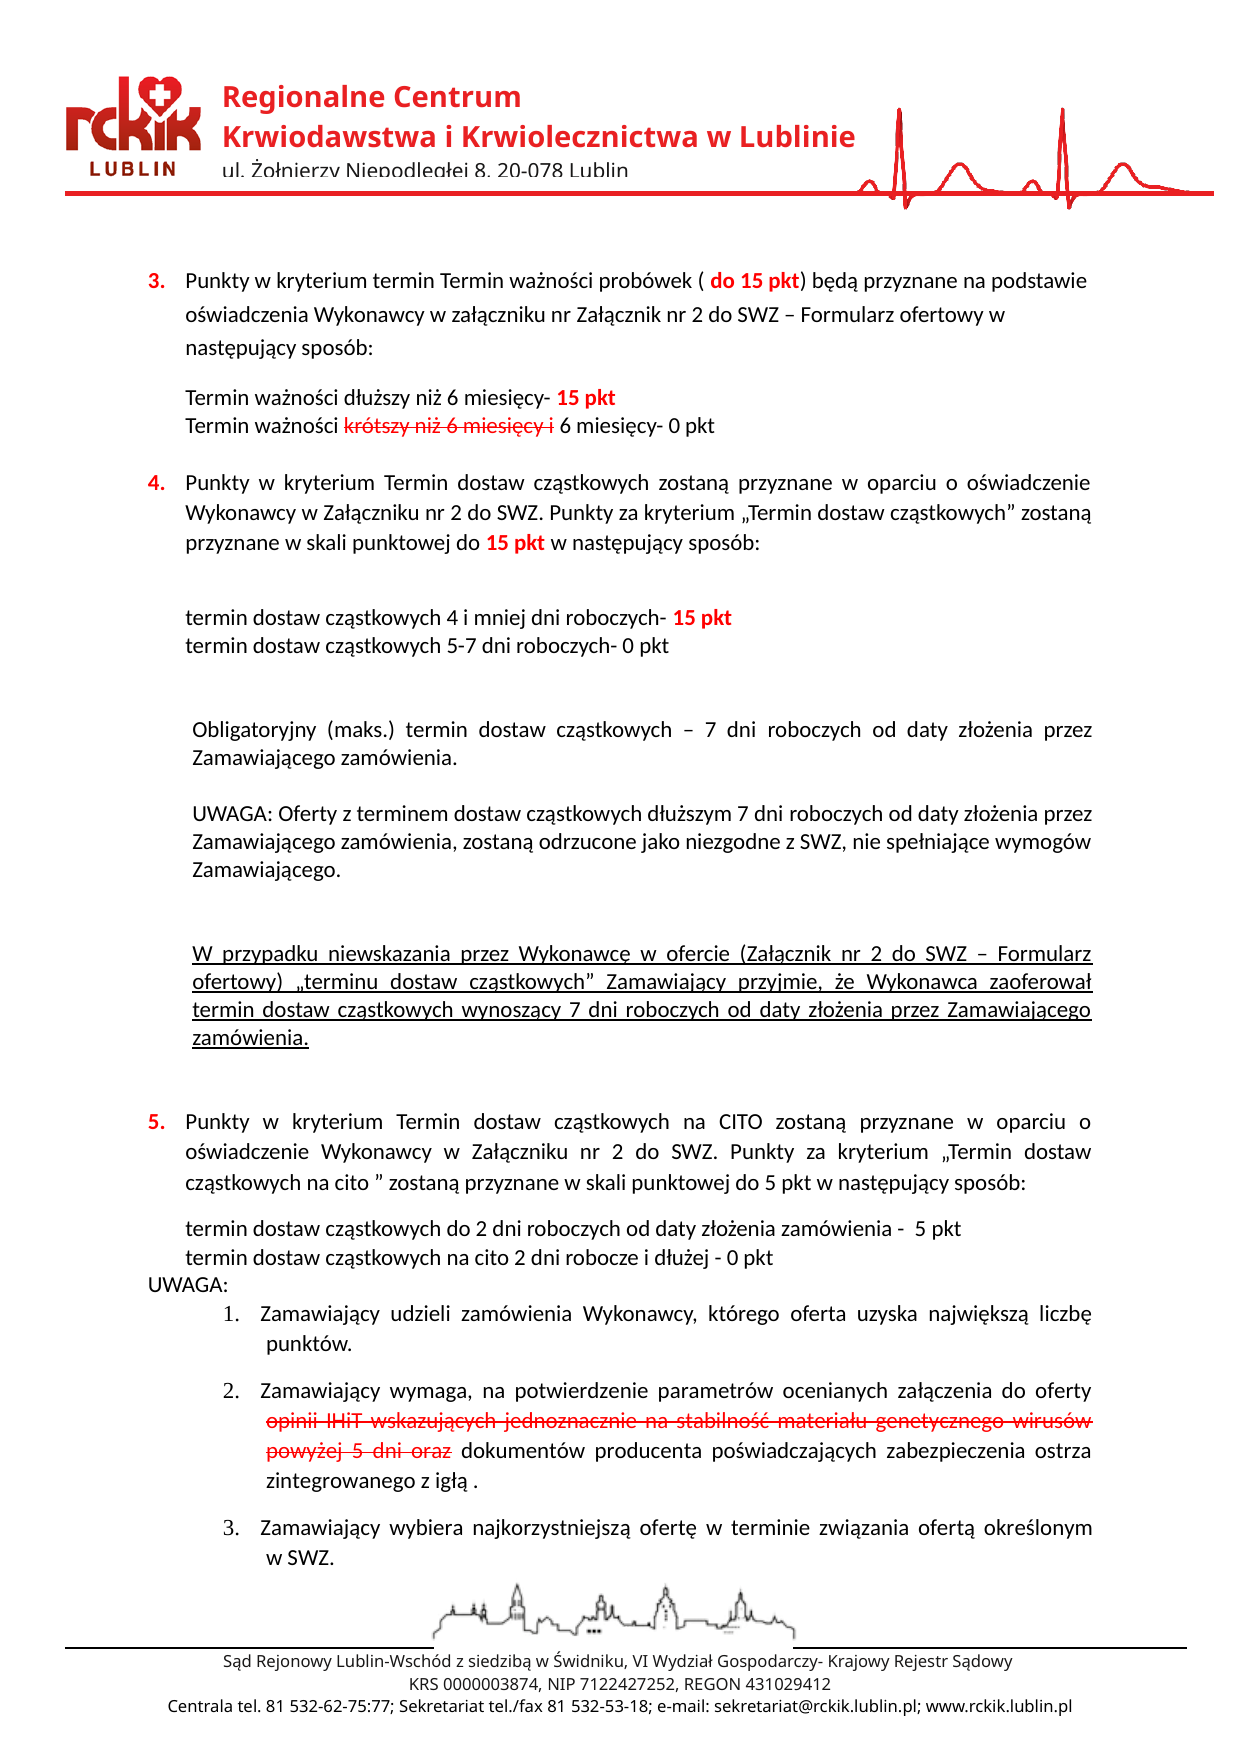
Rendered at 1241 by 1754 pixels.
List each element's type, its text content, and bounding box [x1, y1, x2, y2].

text Obligatoryjny (maks.) termin dostaw cząstkowych – 7 dni roboczych od daty złożenia przez Zamawiającego zamówienia. [192, 715, 1093, 771]
text termin dostaw cząstkowych 5-7 dni roboczych- 0 pkt [185, 631, 1093, 659]
text termin dostaw cząstkowych do 2 dni roboczych od daty złożenia zamówienia - 5 pkt [185, 1214, 1093, 1243]
list Punkty w kryterium Termin dostaw cząstkowych zostaną przyznane w oparciu o oświadczenie Wykonawcy w Załączniku nr 2 do SWZ. Punkty za kryterium „Termin dostaw cząstkowych” zostaną przyznane w skali punktowej do 15 pkt w następujący sposób: [148, 468, 1093, 556]
list Zamawiający wymaga, na potwierdzenie parametrów ocenianych załączenia do oferty opinii IHiT wskazujących jednoznacznie na stabilność materiału genetycznego wirusów powyżej 5 dni oraz dokumentów producenta poświadczających zabezpieczenia ostrza zintegrowanego z igłą . [223, 1376, 1093, 1494]
text UWAGA: Oferty z terminem dostaw cząstkowych dłuższym 7 dni roboczych od daty złożenia przez Zamawiającego zamówienia, zostaną odrzucone jako niezgodne z SWZ, nie spełniające wymogów Zamawiającego. [192, 799, 1093, 883]
picture [849, 97, 1199, 191]
text Termin ważności dłuższy niż 6 miesięcy- 15 pkt [185, 383, 1093, 412]
list Zamawiający wybiera najkorzystniejszą ofertę w terminie związania ofertą określonym w SWZ. [223, 1513, 1093, 1571]
picture [849, 196, 1199, 238]
list Zamawiający udzieli zamówienia Wykonawcy, którego oferta uzyska największą liczbę punktów. [223, 1299, 1093, 1357]
picture [60, 68, 208, 182]
text W przypadku niewskazania przez Wykonawcę w ofercie (Załącznik nr 2 do SWZ – Formularz ofertowy) „terminu dostaw cząstkowych” Zamawiający przyjmie, że Wykonawca zaoferował termin dostaw cząstkowych wynoszący 7 dni roboczych od daty złożenia przez Zamawiającego zamówienia. [192, 965, 1093, 991]
text termin dostaw cząstkowych na cito 2 dni robocze i dłużej - 0 pkt [185, 1243, 1093, 1271]
list Punkty w kryterium termin Termin ważności probówek ( do 15 pkt) będą przyznane na podstawie oświadczenia Wykonawcy w załączniku nr Załącznik nr 2 do SWZ – Formularz ofertowy w następujący sposób: [148, 266, 1093, 361]
list Punkty w kryterium Termin dostaw cząstkowych na CITO zostaną przyznane w oparciu o oświadczenie Wykonawcy w Załączniku nr 2 do SWZ. Punkty za kryterium „Termin dostaw cząstkowych na cito ” zostaną przyznane w skali punktowej do 5 pkt w następujący sposób: [148, 1107, 1093, 1196]
text Termin ważności krótszy niż 6 miesięcy i 6 miesięcy- 0 pkt [185, 412, 1093, 439]
text UWAGA: [148, 1271, 1093, 1299]
text W przypadku niewskazania przez Wykonawcę w ofercie (Załącznik nr 2 do SWZ – Formularz ofertowy) „terminu dostaw cząstkowych” Zamawiający przyjmie, że Wykonawca zaoferował termin dostaw cząstkowych wynoszący 7 dni roboczych od daty złożenia przez Zamawiającego zamówienia. [192, 939, 1093, 963]
text termin dostaw cząstkowych 4 i mniej dni roboczych- 15 pkt [185, 603, 1093, 631]
text W przypadku niewskazania przez Wykonawcę w ofercie (Załącznik nr 2 do SWZ – Formularz ofertowy) „terminu dostaw cząstkowych” Zamawiający przyjmie, że Wykonawca zaoferował termin dostaw cząstkowych wynoszący 7 dni roboczych od daty złożenia przez Zamawiającego zamówienia. [192, 993, 1093, 1051]
picture [425, 1571, 815, 1644]
